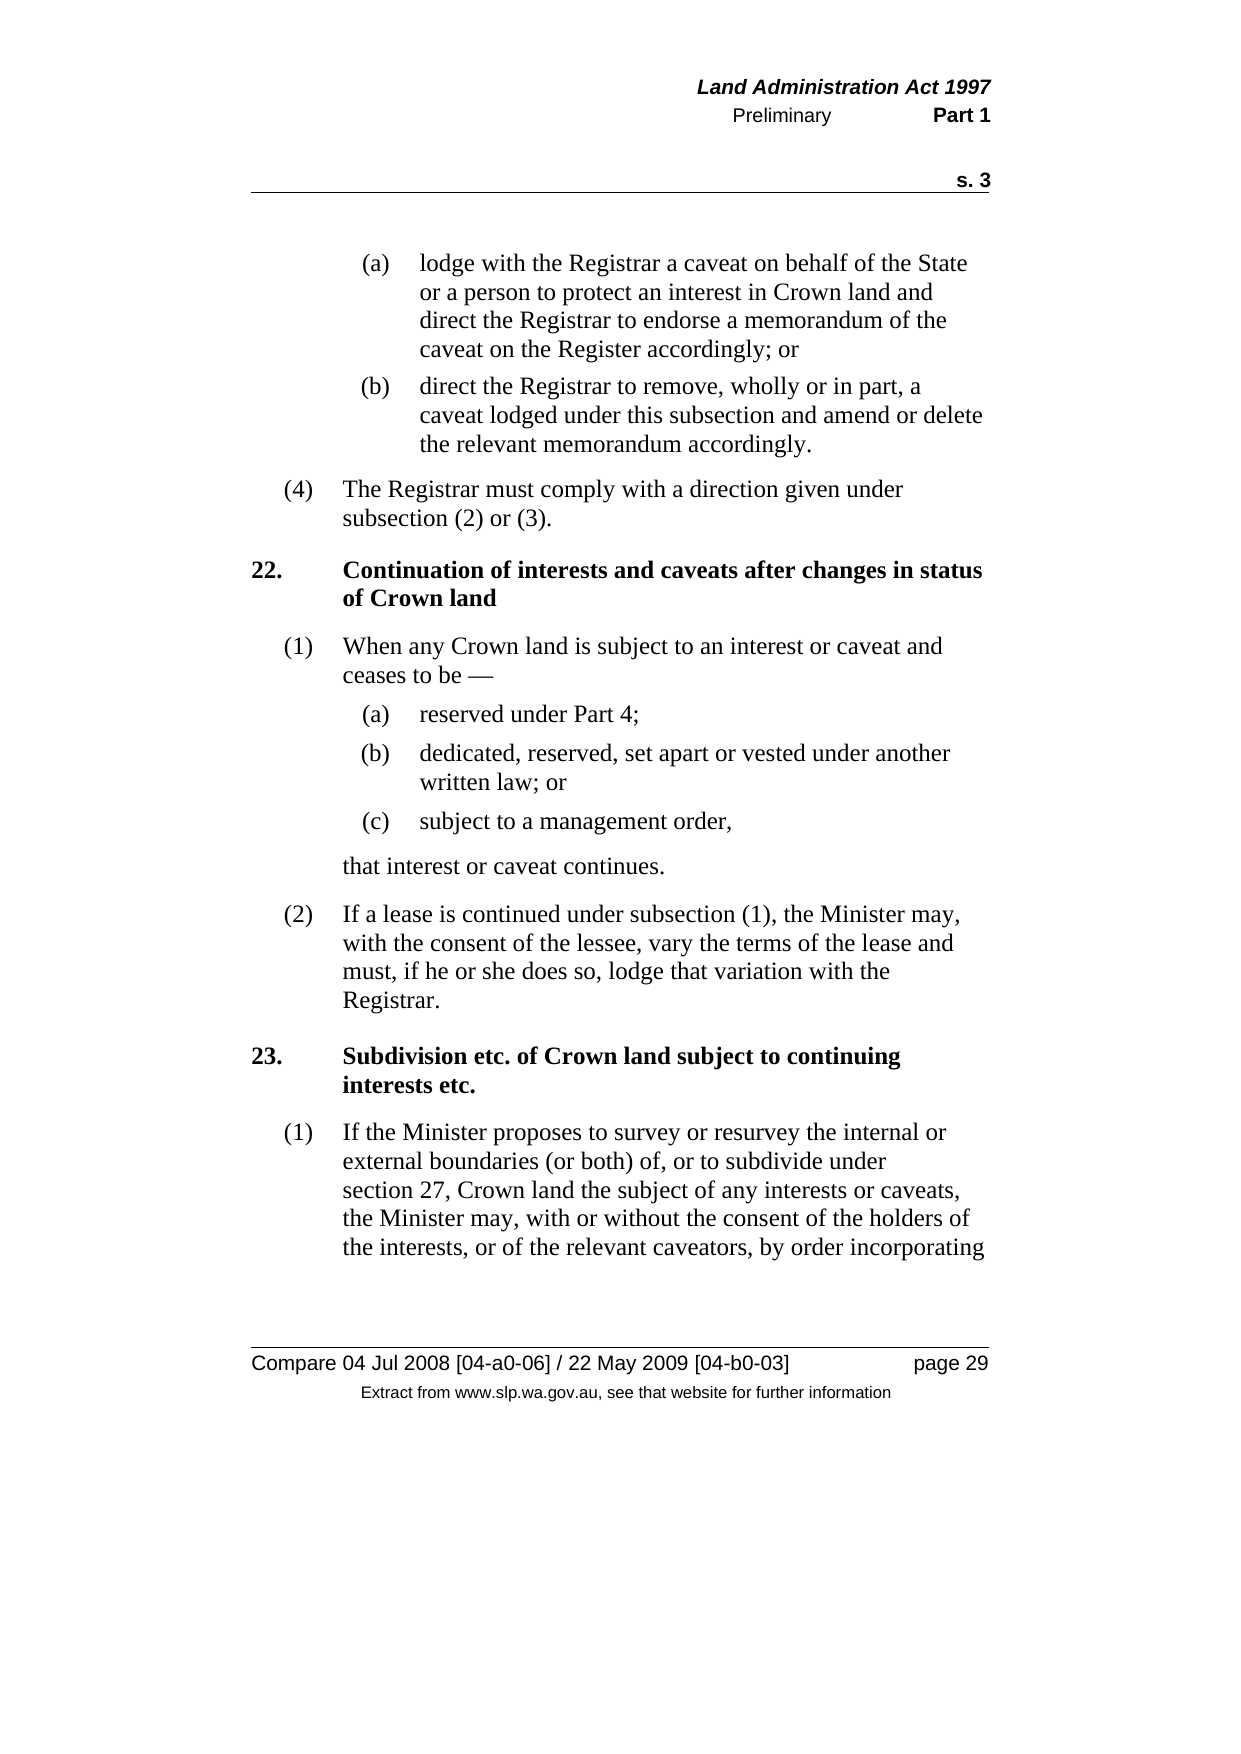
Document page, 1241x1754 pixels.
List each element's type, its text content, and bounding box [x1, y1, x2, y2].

text (4) The Registrar must comply with a direction given under subsection (2) or (3). [251, 474, 989, 532]
subtitle 22. Continuation of interests and caveats after changes in status of Crown land [251, 555, 989, 612]
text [251, 1117, 989, 1261]
text (a) reserved under Part 4; [251, 699, 989, 728]
text (a) lodge with the Registrar a caveat on behalf of the State or a person to protect an interest in Crown land and direct the Registrar to endorse a memorandum of the caveat on the Register accordingly; or [251, 248, 989, 363]
text (c) subject to a management order, [251, 806, 989, 835]
text (b) dedicated, reserved, set apart or vested under another written law; or [251, 738, 989, 796]
subtitle 23. Subdivision etc. of Crown land subject to continuing interests etc. [251, 1041, 989, 1098]
text (2) If a lease is continued under subsection (1), the Minister may, with the consent of the lessee, vary the terms of the lease and must, if he or she does so, lodge that variation with the Registrar. [251, 899, 989, 1014]
text that interest or caveat continues. [251, 851, 989, 880]
text (1) When any Crown land is subject to an interest or caveat and ceases to be — [251, 631, 989, 688]
text (b) direct the Registrar to remove, wholly or in part, a caveat lodged under this subsection and amend or delete the relevant memorandum accordingly. [251, 371, 989, 458]
